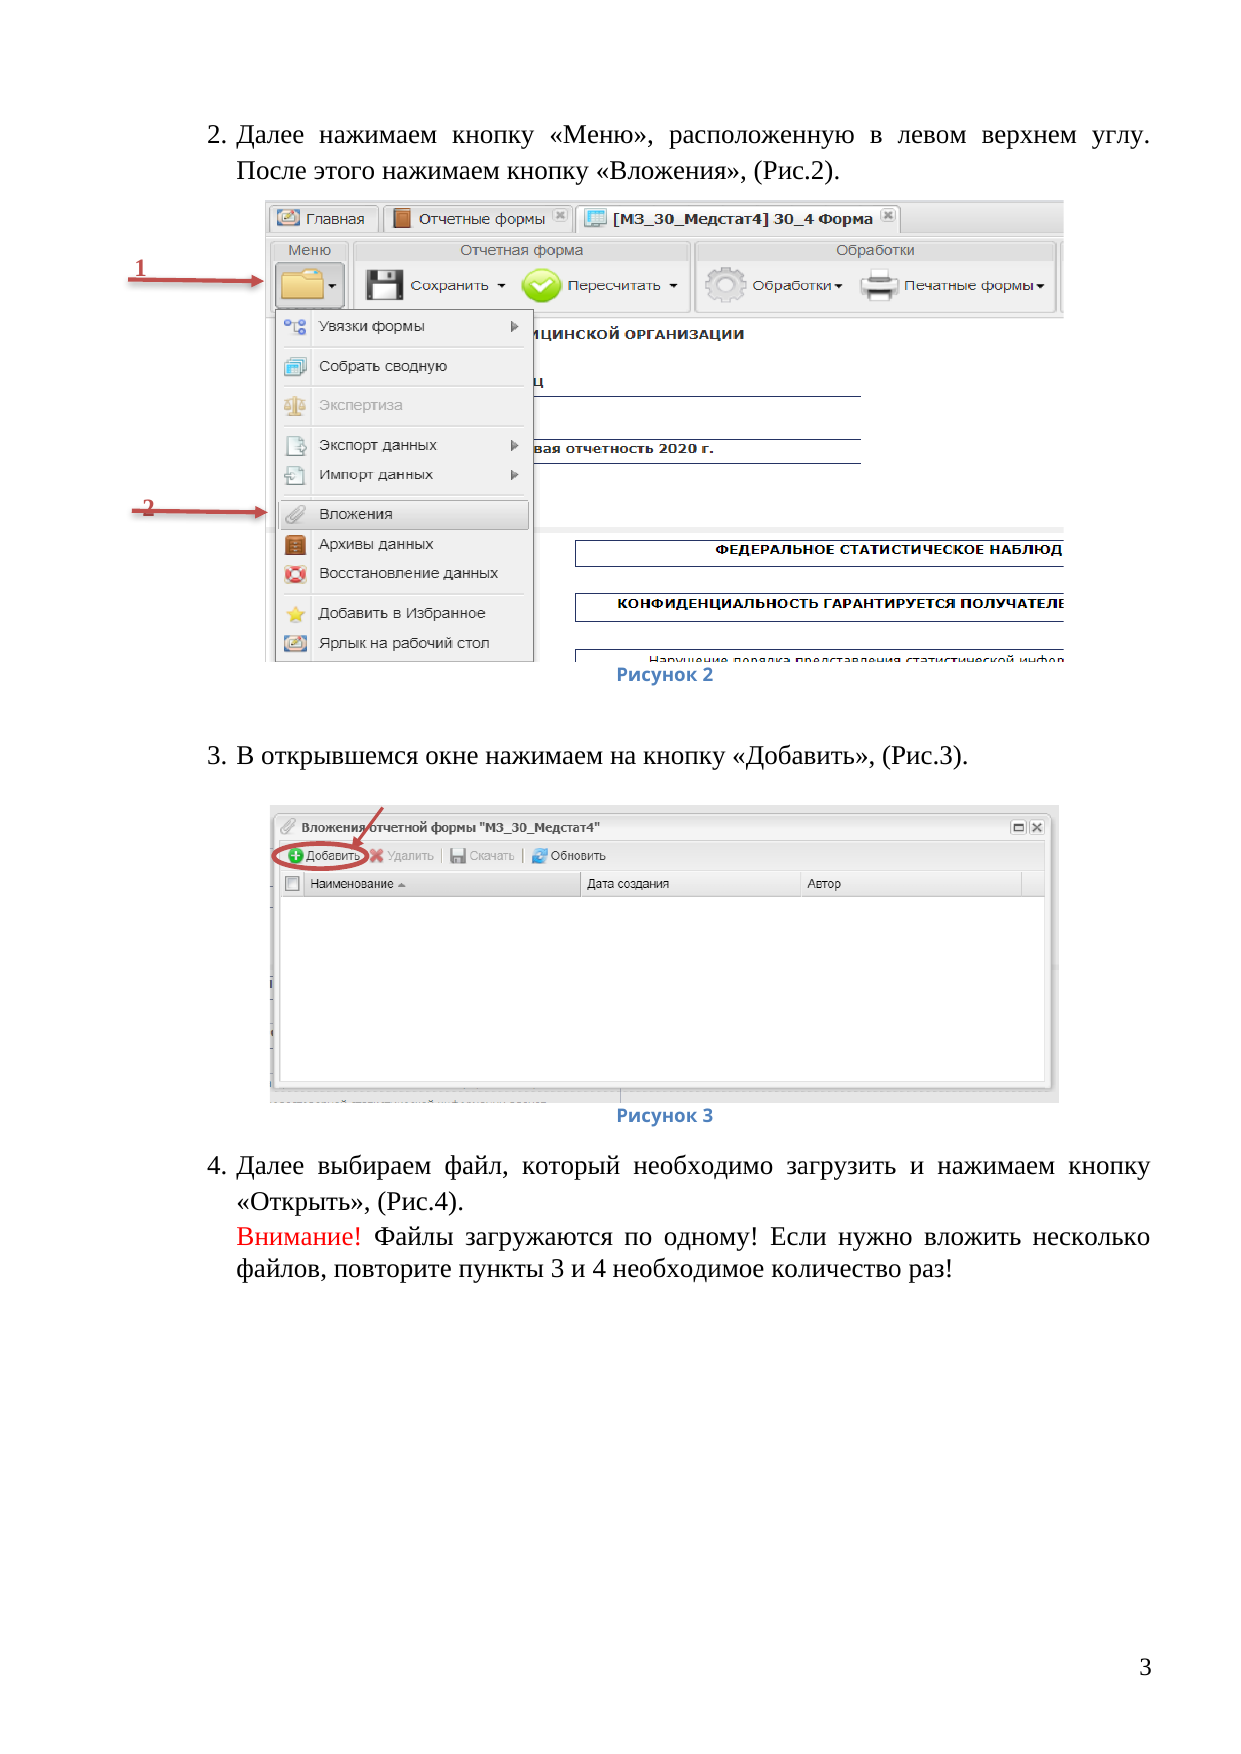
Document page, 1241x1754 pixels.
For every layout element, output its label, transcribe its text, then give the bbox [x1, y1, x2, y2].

list Внимание! Файлы загружаются по одному! Если нужно вложить несколько файлов, повторите пункты 3 и 4 необходимое количество раз! [236, 1221, 1152, 1283]
text Рисунок 3 [177, 1103, 1152, 1128]
picture [269, 805, 1059, 1103]
list В открывшемся окне нажимаем на кнопку «Добавить», (Рис.3). [207, 739, 1152, 770]
picture [265, 189, 1064, 662]
list Далее нажимаем кнопку «Меню», расположенную в левом верхнем углу. После этого нажимаем кнопку «Вложения», (Рис.2). [207, 118, 1152, 185]
list Далее выбираем файл, который необходимо загрузить и нажимаем кнопку «Открыть», (Рис.4). [207, 1149, 1152, 1216]
text Рисунок 2 [177, 661, 1152, 687]
